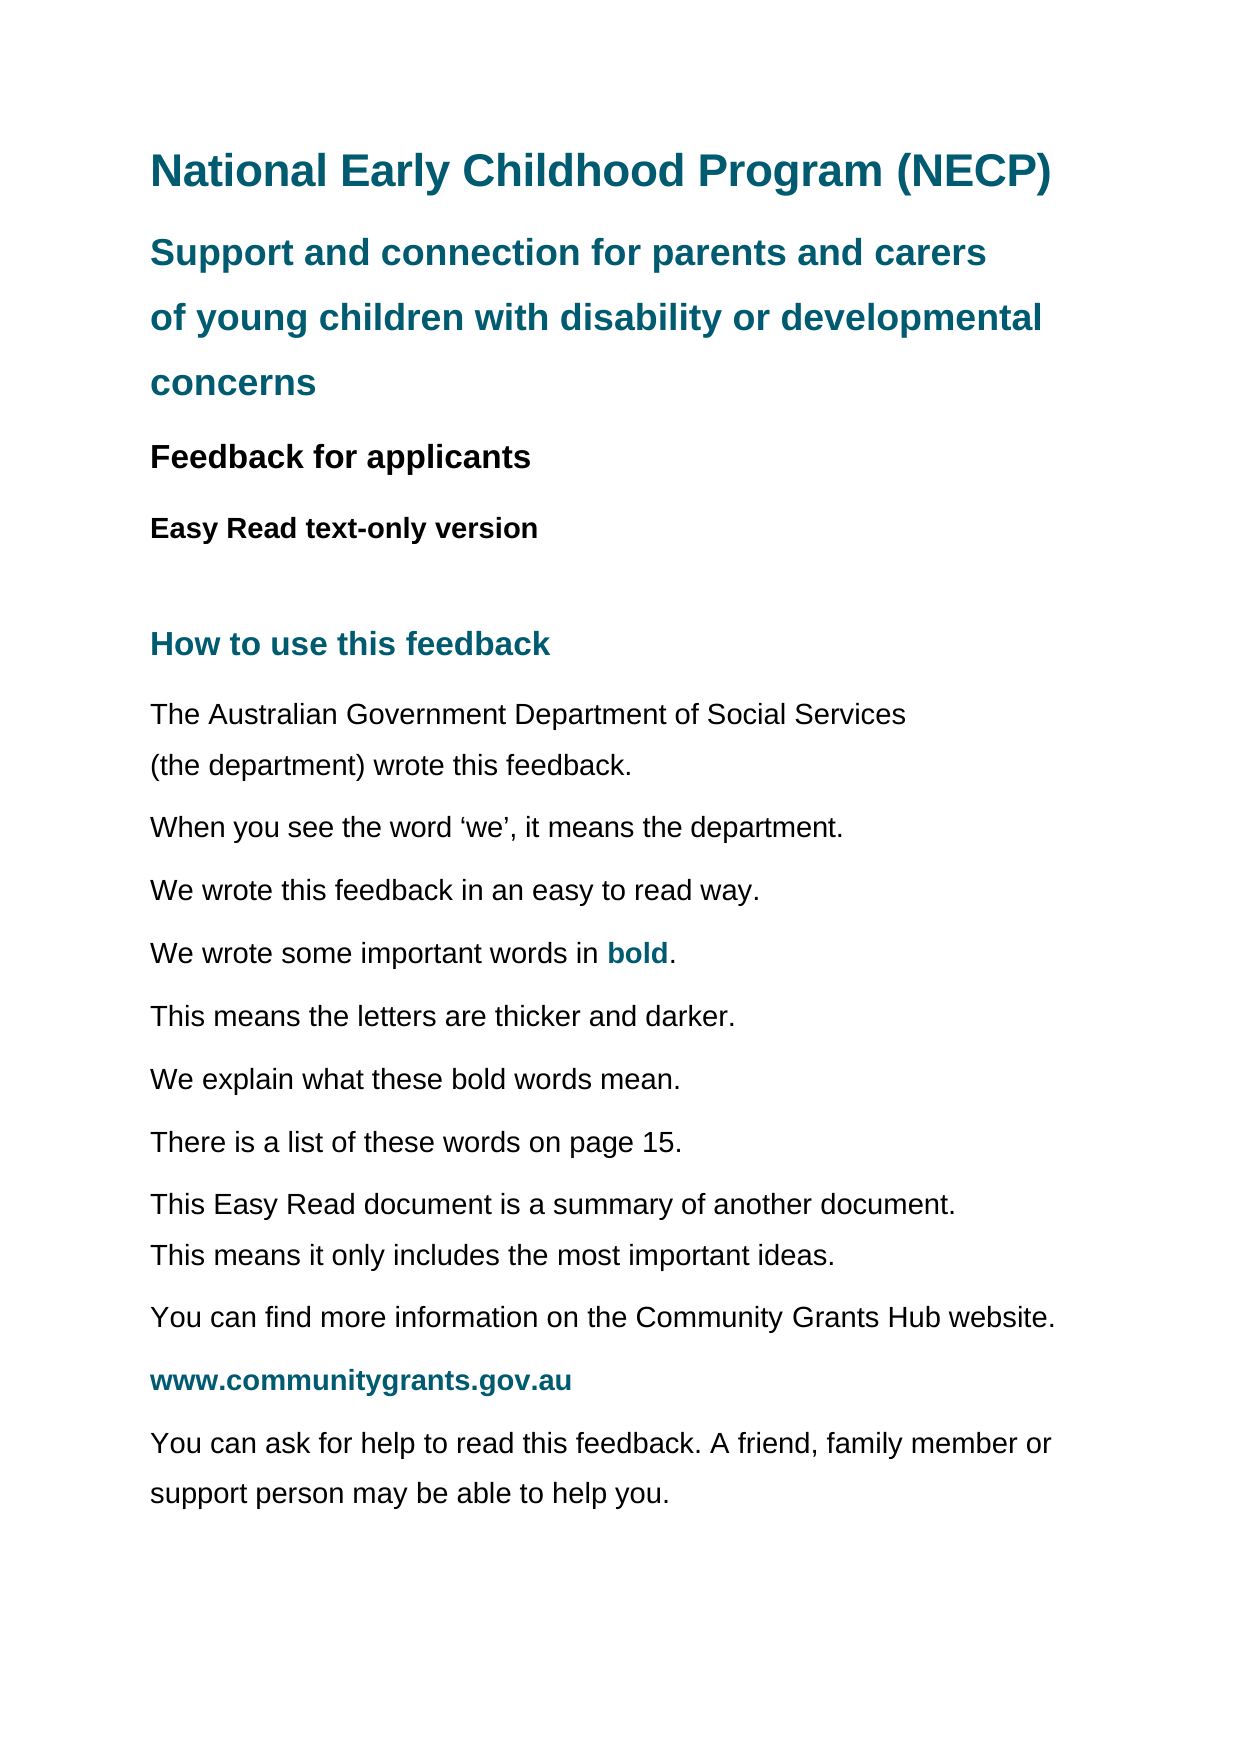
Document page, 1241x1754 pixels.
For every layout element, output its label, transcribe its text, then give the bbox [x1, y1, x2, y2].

text This Easy Read document is a summary of another document. This means it only includes the most important ideas. [142, 1184, 1098, 1271]
text The Australian Government Department of Social Services (the department) wrote this feedback. [142, 695, 1098, 781]
subtitle National Early Childhood Program (NECP) [150, 143, 1090, 196]
text This means the letters are thicker and darker. [142, 996, 1098, 1032]
subtitle Easy Read text-only version [150, 511, 1090, 545]
text We wrote this feedback in an easy to read way. [142, 870, 1098, 907]
text You can find more information on the Community Grants Hub website. [142, 1297, 1098, 1334]
text You can ask for help to read this feedback. A friend, family member or support person may be able to help you. [142, 1423, 1098, 1512]
text When you see the word ‘we’, it means the department. [142, 807, 1098, 844]
text We wrote some important words in bold. [142, 933, 1098, 970]
text www.communitygrants.gov.au [142, 1360, 1098, 1397]
subtitle Feedback for applicants [150, 437, 1090, 476]
text We explain what these bold words mean. [142, 1059, 1098, 1095]
subtitle Support and connection for parents and carers of young children with disability or developmental concerns [150, 231, 1090, 403]
subtitle How to use this feedback [150, 624, 1090, 663]
text There is a list of these words on page 15. [142, 1121, 1098, 1158]
